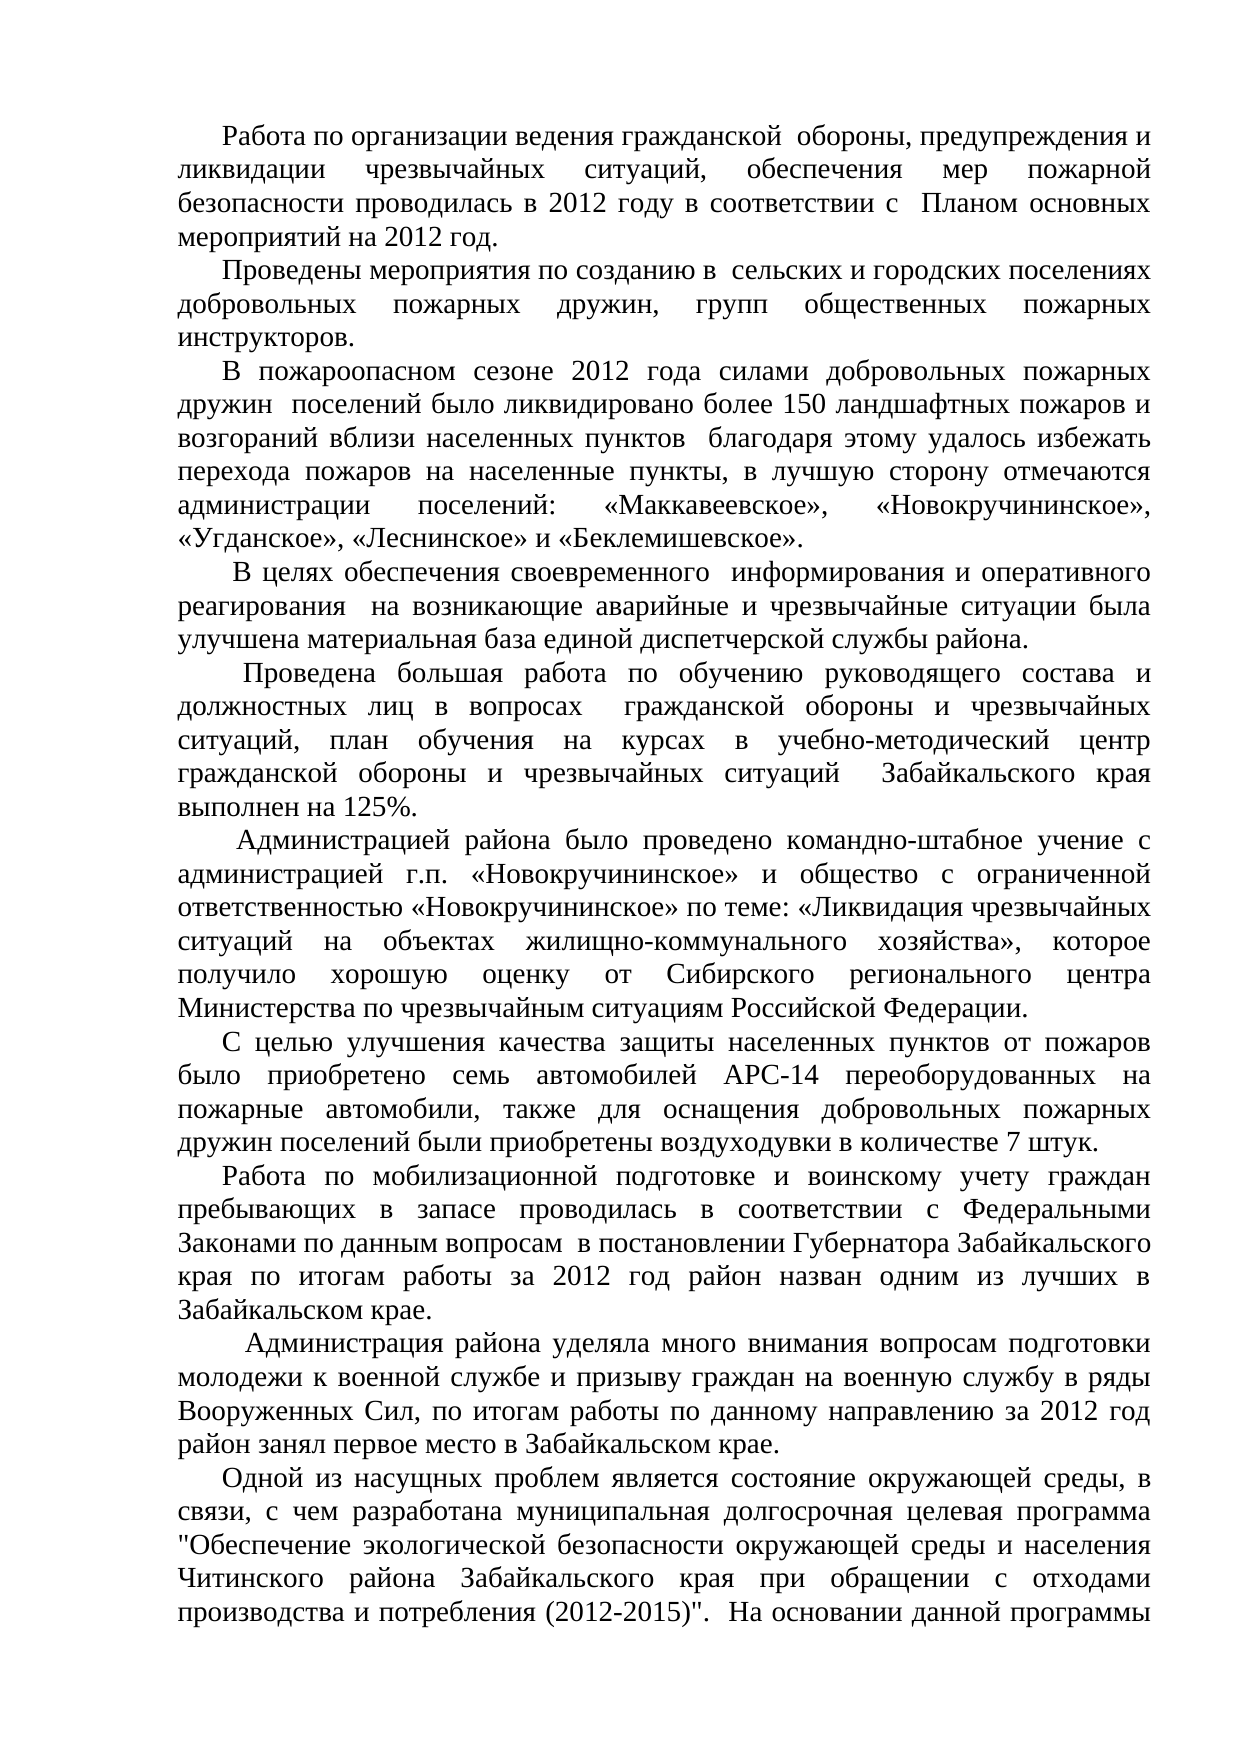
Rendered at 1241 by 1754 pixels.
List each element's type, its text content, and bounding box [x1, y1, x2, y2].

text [177, 1460, 1152, 1627]
text С целью улучшения качества защиты населенных пунктов от пожаров было приобретено семь автомобилей АРС-14 переоборудованных на пожарные автомобили, также для оснащения добровольных пожарных дружин поселений были приобретены воздуходувки в количестве 7 штук. [177, 1024, 1152, 1158]
text Проведена большая работа по обучению руководящего состава и должностных лиц в вопросах гражданской обороны и чрезвычайных ситуаций, план обучения на курсах в учебно-методический центр гражданской обороны и чрезвычайных ситуаций Забайкальского края выполнен на 125%. [177, 655, 1152, 822]
text Администрация района уделяла много внимания вопросам подготовки молодежи к военной службе и призыву граждан на военную службу в ряды Вооруженных Сил, по итогам работы по данному направлению за 2012 год район занял первое место в Забайкальском крае. [177, 1326, 1152, 1460]
text Проведены мероприятия по созданию в сельских и городских поселениях добровольных пожарных дружин, групп общественных пожарных инструкторов. [177, 252, 1152, 353]
text Работа по организации ведения гражданской обороны, предупреждения и ликвидации чрезвычайных ситуаций, обеспечения мер пожарной безопасности проводилась в 2012 году в соответствии с Планом основных мероприятий на 2012 год. [177, 118, 1152, 252]
text В пожароопасном сезоне 2012 года силами добровольных пожарных дружин поселений было ликвидировано более 150 ландшафтных пожаров и возгораний вблизи населенных пунктов благодаря этому удалось избежать перехода пожаров на населенные пункты, в лучшую сторону отмечаются администрации поселений: «Маккавеевское», «Новокручининское», «Угданское», «Леснинское» и «Беклемишевское». [177, 353, 1152, 554]
text Работа по мобилизационной подготовке и воинскому учету граждан пребывающих в запасе проводилась в соответствии с Федеральными Законами по данным вопросам в постановлении Губернатора Забайкальского края по итогам работы за 2012 год район назван одним из лучших в Забайкальском крае. [177, 1158, 1152, 1326]
text В целях обеспечения своевременного информирования и оперативного реагирования на возникающие аварийные и чрезвычайные ситуации была улучшена материальная база единой диспетчерской службы района. [177, 554, 1152, 655]
text Администрацией района было проведено командно-штабное учение с администрацией г.п. «Новокручининское» и общество с ограниченной ответственностью «Новокручининское» по теме: «Ликвидация чрезвычайных ситуаций на объектах жилищно-коммунального хозяйства», которое получило хорошую оценку от Сибирского регионального центра Министерства по чрезвычайным ситуациям Российской Федерации. [177, 822, 1152, 1024]
